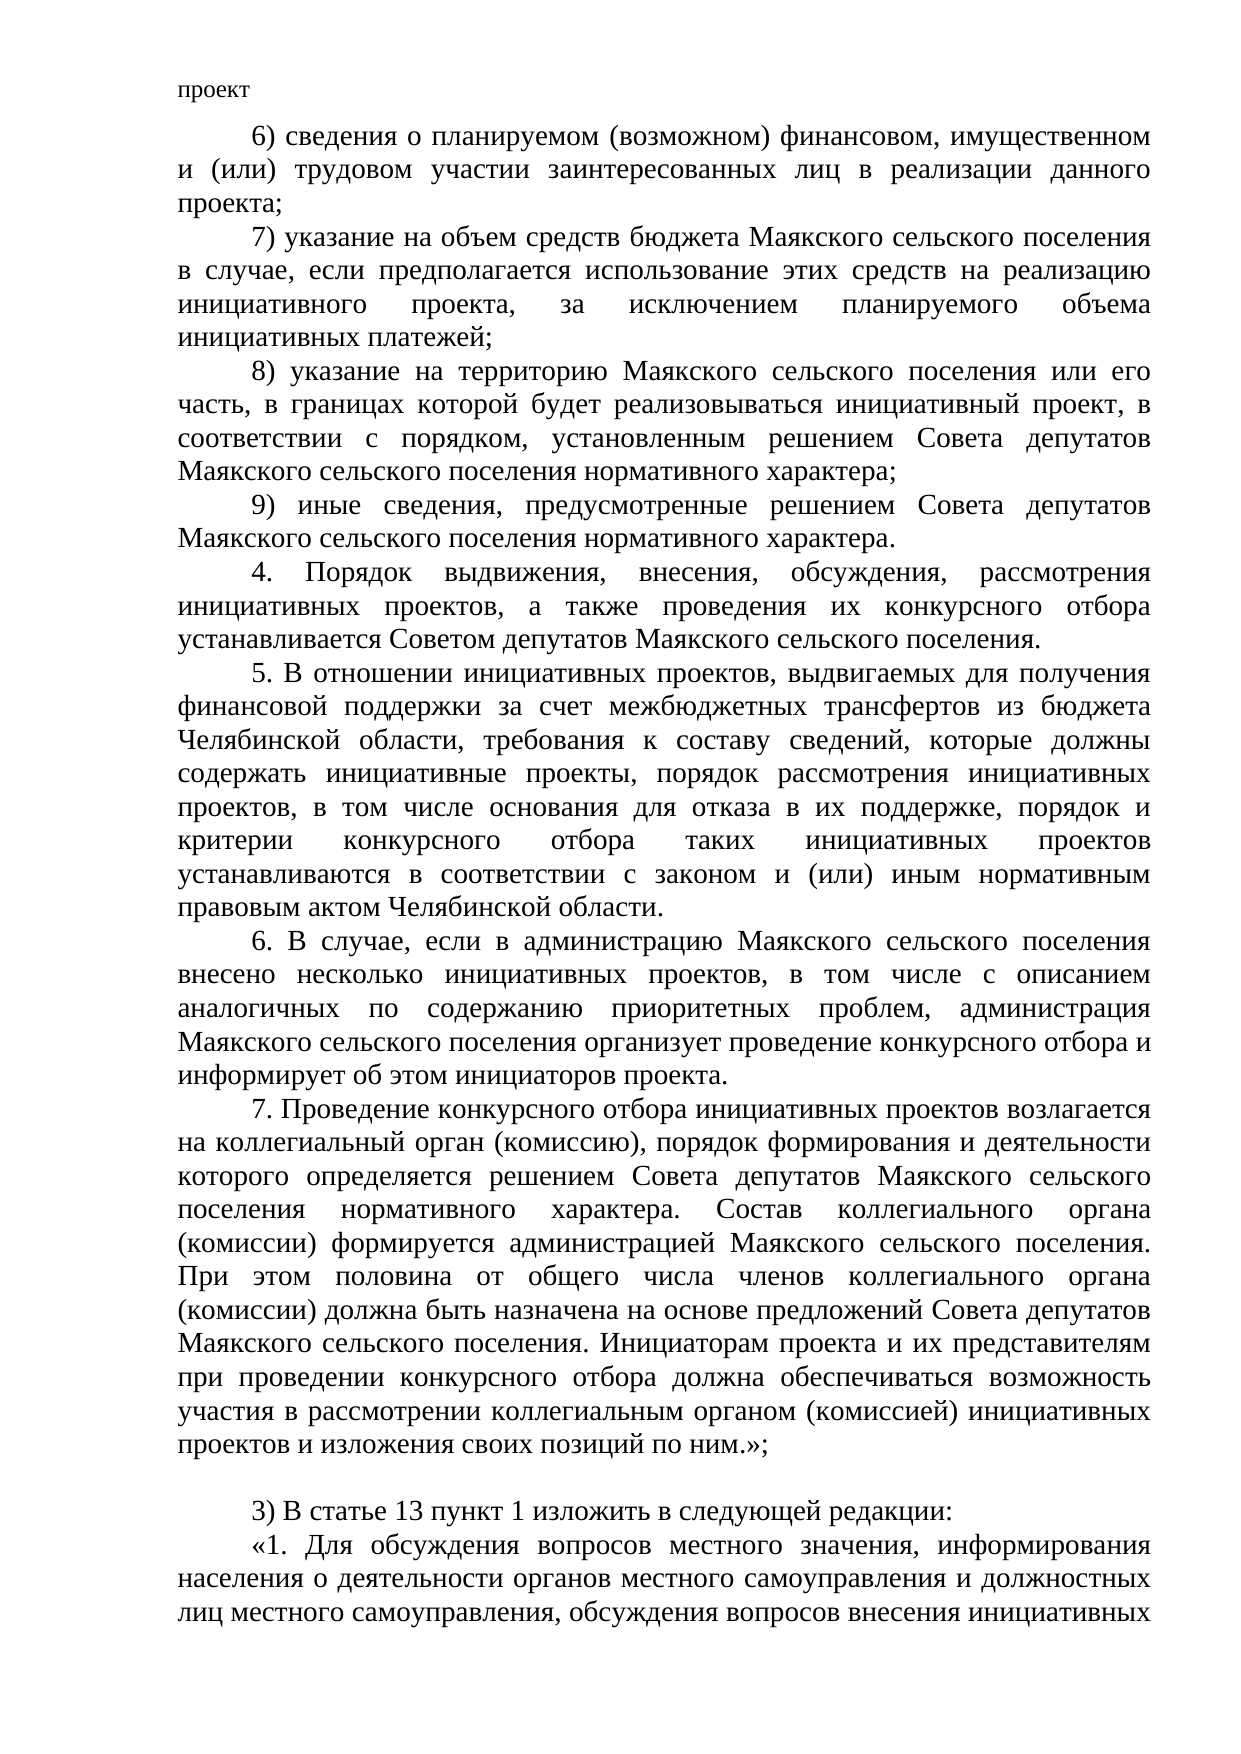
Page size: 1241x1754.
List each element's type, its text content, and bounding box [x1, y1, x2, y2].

text 8) указание на территорию Маякского сельского поселения или его часть, в границах которой будет реализовываться инициативный проект, в соответствии с порядком, установленным решением Совета депутатов Маякского сельского поселения нормативного характера; [177, 353, 1152, 487]
text 5. В отношении инициативных проектов, выдвигаемых для получения финансовой поддержки за счет межбюджетных трансфертов из бюджета Челябинской области, требования к составу сведений, которые должны содержать инициативные проекты, порядок рассмотрения инициативных проектов, в том числе основания для отказа в их поддержке, порядок и критерии конкурсного отбора таких инициативных проектов устанавливаются в соответствии с законом и (или) иным нормативным правовым актом Челябинской области. [177, 655, 1152, 923]
text 6. В случае, если в администрацию Маякского сельского поселения внесено несколько инициативных проектов, в том числе с описанием аналогичных по содержанию приоритетных проблем, администрация Маякского сельского поселения организует проведение конкурсного отбора и информирует об этом инициаторов проекта. [177, 923, 1152, 1091]
text 7. Проведение конкурсного отбора инициативных проектов возлагается на коллегиальный орган (комиссию), порядок формирования и деятельности которого определяется решением Совета депутатов Маякского сельского поселения нормативного характера. Состав коллегиального органа (комиссии) формируется администрацией Маякского сельского поселения. При этом половина от общего числа членов коллегиального органа (комиссии) должна быть назначена на основе предложений Совета депутатов Маякского сельского поселения. Инициаторам проекта и их представителям при проведении конкурсного отбора должна обеспечиваться возможность участия в рассмотрении коллегиальным органом (комиссией) инициативных проектов и изложения своих позиций по ним.»; [177, 1091, 1152, 1460]
text 4. Порядок выдвижения, внесения, обсуждения, рассмотрения инициативных проектов, а также проведения их конкурсного отбора устанавливается Советом депутатов Маякского сельского поселения. [177, 554, 1152, 655]
text 3) В статье 13 пункт 1 изложить в следующей редакции: [177, 1493, 1152, 1527]
text 6) сведения о планируемом (возможном) финансовом, имущественном и (или) трудовом участии заинтересованных лиц в реализации данного проекта; [177, 118, 1152, 219]
text 9) иные сведения, предусмотренные решением Совета депутатов Маякского сельского поселения нормативного характера. [177, 487, 1152, 554]
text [177, 1527, 1152, 1627]
text 7) указание на объем средств бюджета Маякского сельского поселения в случае, если предполагается использование этих средств на реализацию инициативного проекта, за исключением планируемого объема инициативных платежей; [177, 219, 1152, 353]
